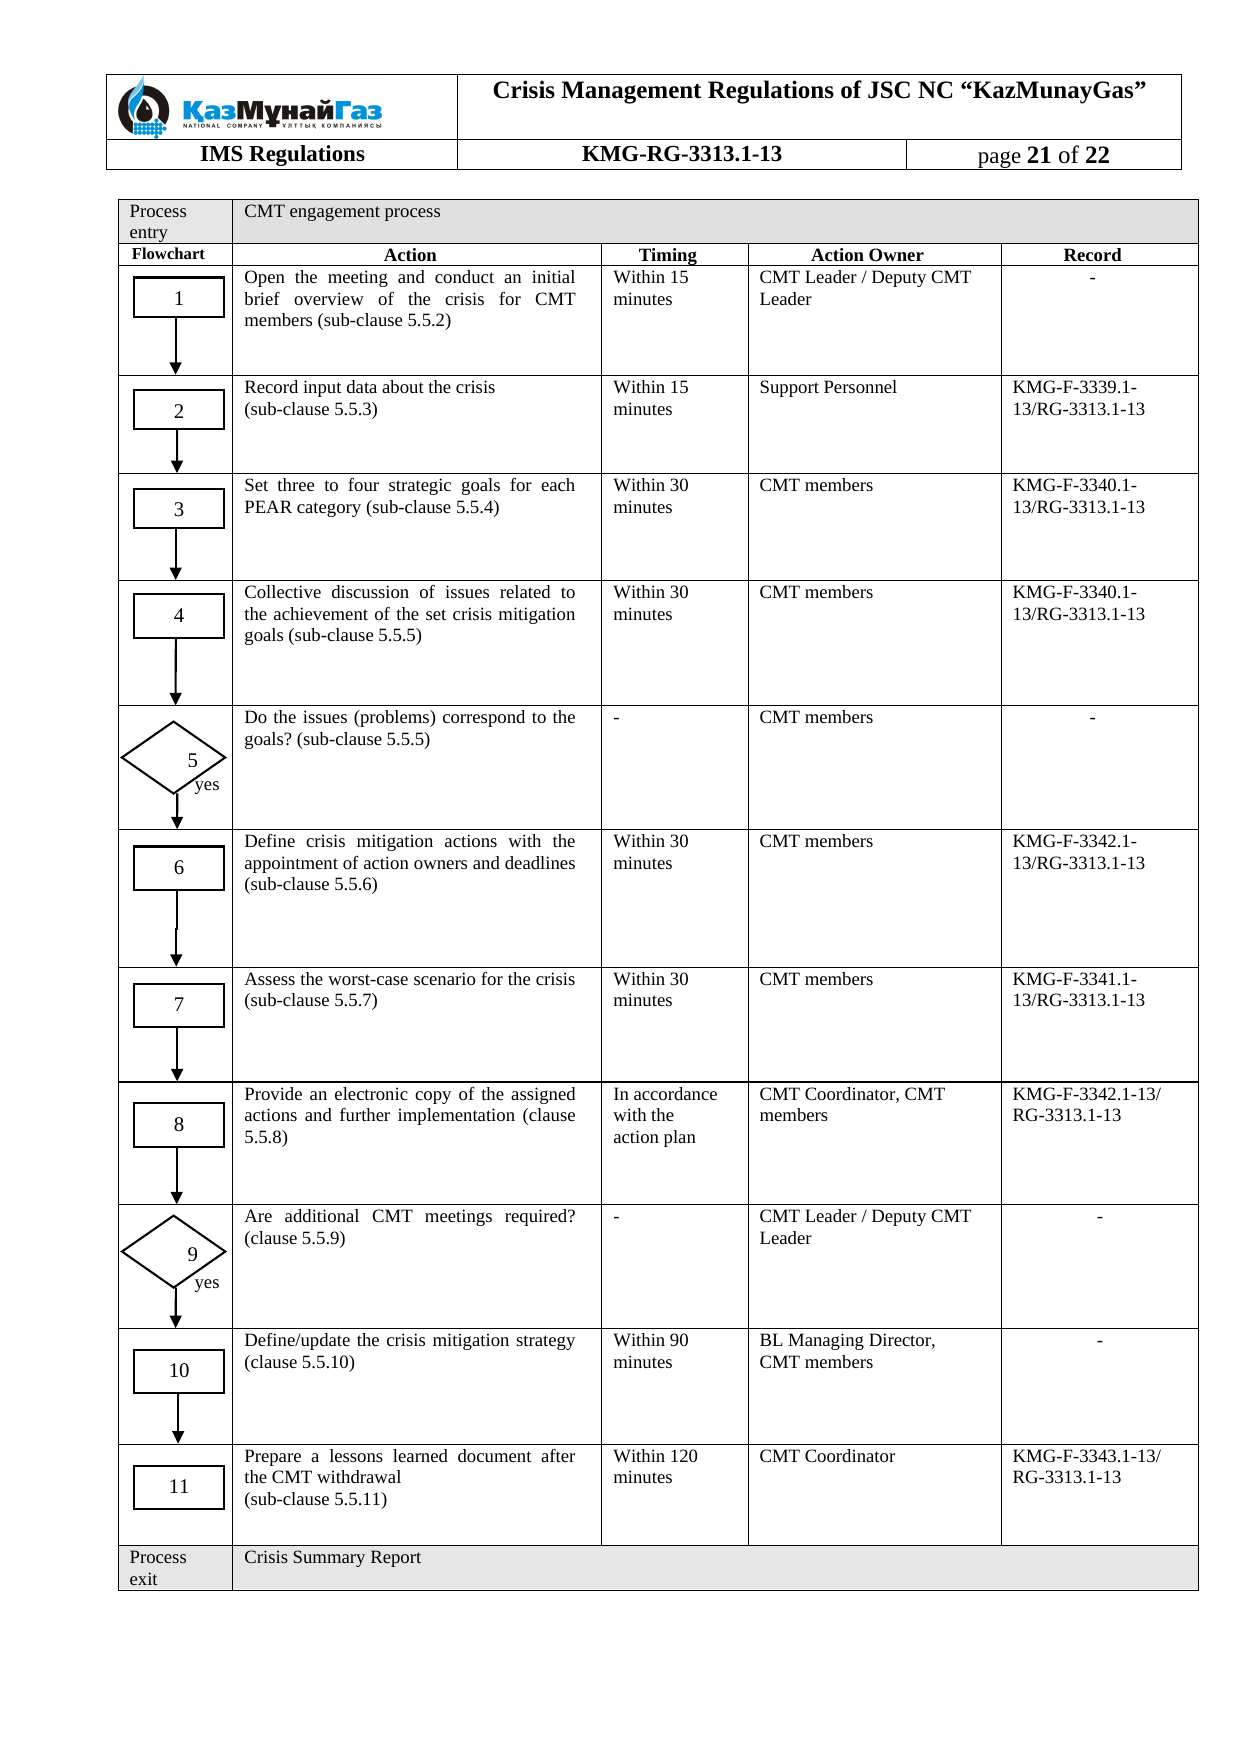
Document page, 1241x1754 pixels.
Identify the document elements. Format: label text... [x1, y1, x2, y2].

table_cell BL Managing Director, CMT members [749, 1329, 1001, 1444]
table_cell Within 90 minutes [602, 1329, 748, 1444]
table_cell Support Personnel [749, 376, 1001, 473]
table_cell Within 15 minutes [602, 376, 748, 473]
picture [118, 75, 382, 139]
table_cell - [1002, 1205, 1198, 1328]
table_cell KMG-F-3340.1-13/RG-3313.1-13 [1002, 474, 1198, 580]
table_cell Timing [602, 244, 748, 265]
table_cell Action [233, 244, 601, 265]
table_cell KMG-F-3341.1-13/RG-3313.1-13 [1002, 968, 1198, 1081]
table_cell KMG-F-3342.1-13/RG-3313.1-13 [1002, 1083, 1198, 1204]
table_cell CMT members [749, 706, 1001, 829]
table_cell [119, 1083, 232, 1204]
table_cell [119, 1329, 232, 1444]
table_cell Within 30 minutes [602, 581, 748, 705]
table_cell CMT Coordinator [749, 1445, 1001, 1545]
table_cell Are additional CMT meetings required? (clause 5.5.9) [233, 1205, 601, 1328]
table_cell CMT Leader / Deputy CMT Leader [749, 1205, 1001, 1328]
table_cell KMG-F-3340.1-13/RG-3313.1-13 [1002, 581, 1198, 705]
table_cell CMT Coordinator, CMT members [749, 1083, 1001, 1204]
table_cell - [1002, 706, 1198, 829]
table_cell [119, 581, 232, 705]
table_cell Within 15 minutes [602, 266, 748, 375]
table_cell Process exit [119, 1546, 232, 1589]
table_cell Flowchart [119, 244, 232, 265]
table_cell Set three to four strategic goals for each PEAR category (sub-clause 5.5.4) [233, 474, 601, 580]
table_cell CMT members [749, 581, 1001, 705]
table_cell CMT members [749, 830, 1001, 967]
table_cell Record input data about the crisis (sub-clause 5.5.3) [233, 376, 601, 473]
table_cell CMT members [749, 968, 1001, 1081]
table_header Process entry [119, 200, 232, 243]
table_cell Define/update the crisis mitigation strategy (clause 5.5.10) [233, 1329, 601, 1444]
table_cell In accordance with the action plan [602, 1083, 748, 1204]
table_cell Action Owner [749, 244, 1001, 265]
table_cell Within 120 minutes [602, 1445, 748, 1545]
table_cell Do the issues (problems) correspond to the goals? (sub-clause 5.5.5) [233, 706, 601, 829]
table_cell [119, 266, 232, 375]
table_cell - [602, 1205, 748, 1328]
table_cell Define crisis mitigation actions with the appointment of action owners and deadlines (sub-clause 5.5.6) [233, 830, 601, 967]
table_cell [119, 1445, 232, 1545]
table_cell Within 30 minutes [602, 474, 748, 580]
table_cell Record [1002, 244, 1198, 265]
table_cell - [1002, 1329, 1198, 1444]
table_cell CMT Leader / Deputy CMT Leader [749, 266, 1001, 375]
table_cell Open the meeting and conduct an initial brief overview of the crisis for CMT members (sub-clause 5.5.2) [233, 266, 601, 375]
table_cell [119, 1205, 232, 1328]
table_cell [119, 474, 232, 580]
table_cell [119, 706, 232, 829]
table_cell [119, 376, 232, 473]
table_cell KMG-F-3339.1-13/RG-3313.1-13 [1002, 376, 1198, 473]
table_cell Prepare a lessons learned document after the CMT withdrawal (sub-clause 5.5.11) [233, 1445, 601, 1545]
table_cell - [602, 706, 748, 829]
table_cell Within 30 minutes [602, 968, 748, 1081]
table_cell - [1002, 266, 1198, 375]
table_cell KMG-F-3343.1-13/RG-3313.1-13 [1002, 1445, 1198, 1545]
table_cell Assess the worst-case scenario for the crisis (sub-clause 5.5.7) [233, 968, 601, 1081]
table_header CMT engagement process [233, 200, 1198, 243]
table_cell Crisis Summary Report [233, 1546, 1198, 1589]
table_cell Provide an electronic copy of the assigned actions and further implementation (clause 5.5.8) [233, 1083, 601, 1204]
table_cell KMG-F-3342.1-13/RG-3313.1-13 [1002, 830, 1198, 967]
table_cell [119, 968, 232, 1081]
table_cell [119, 830, 232, 967]
table_cell Collective discussion of issues related to the achievement of the set crisis mitigation goals (sub-clause 5.5.5) [233, 581, 601, 705]
table_cell CMT members [749, 474, 1001, 580]
table_cell Within 30 minutes [602, 830, 748, 967]
